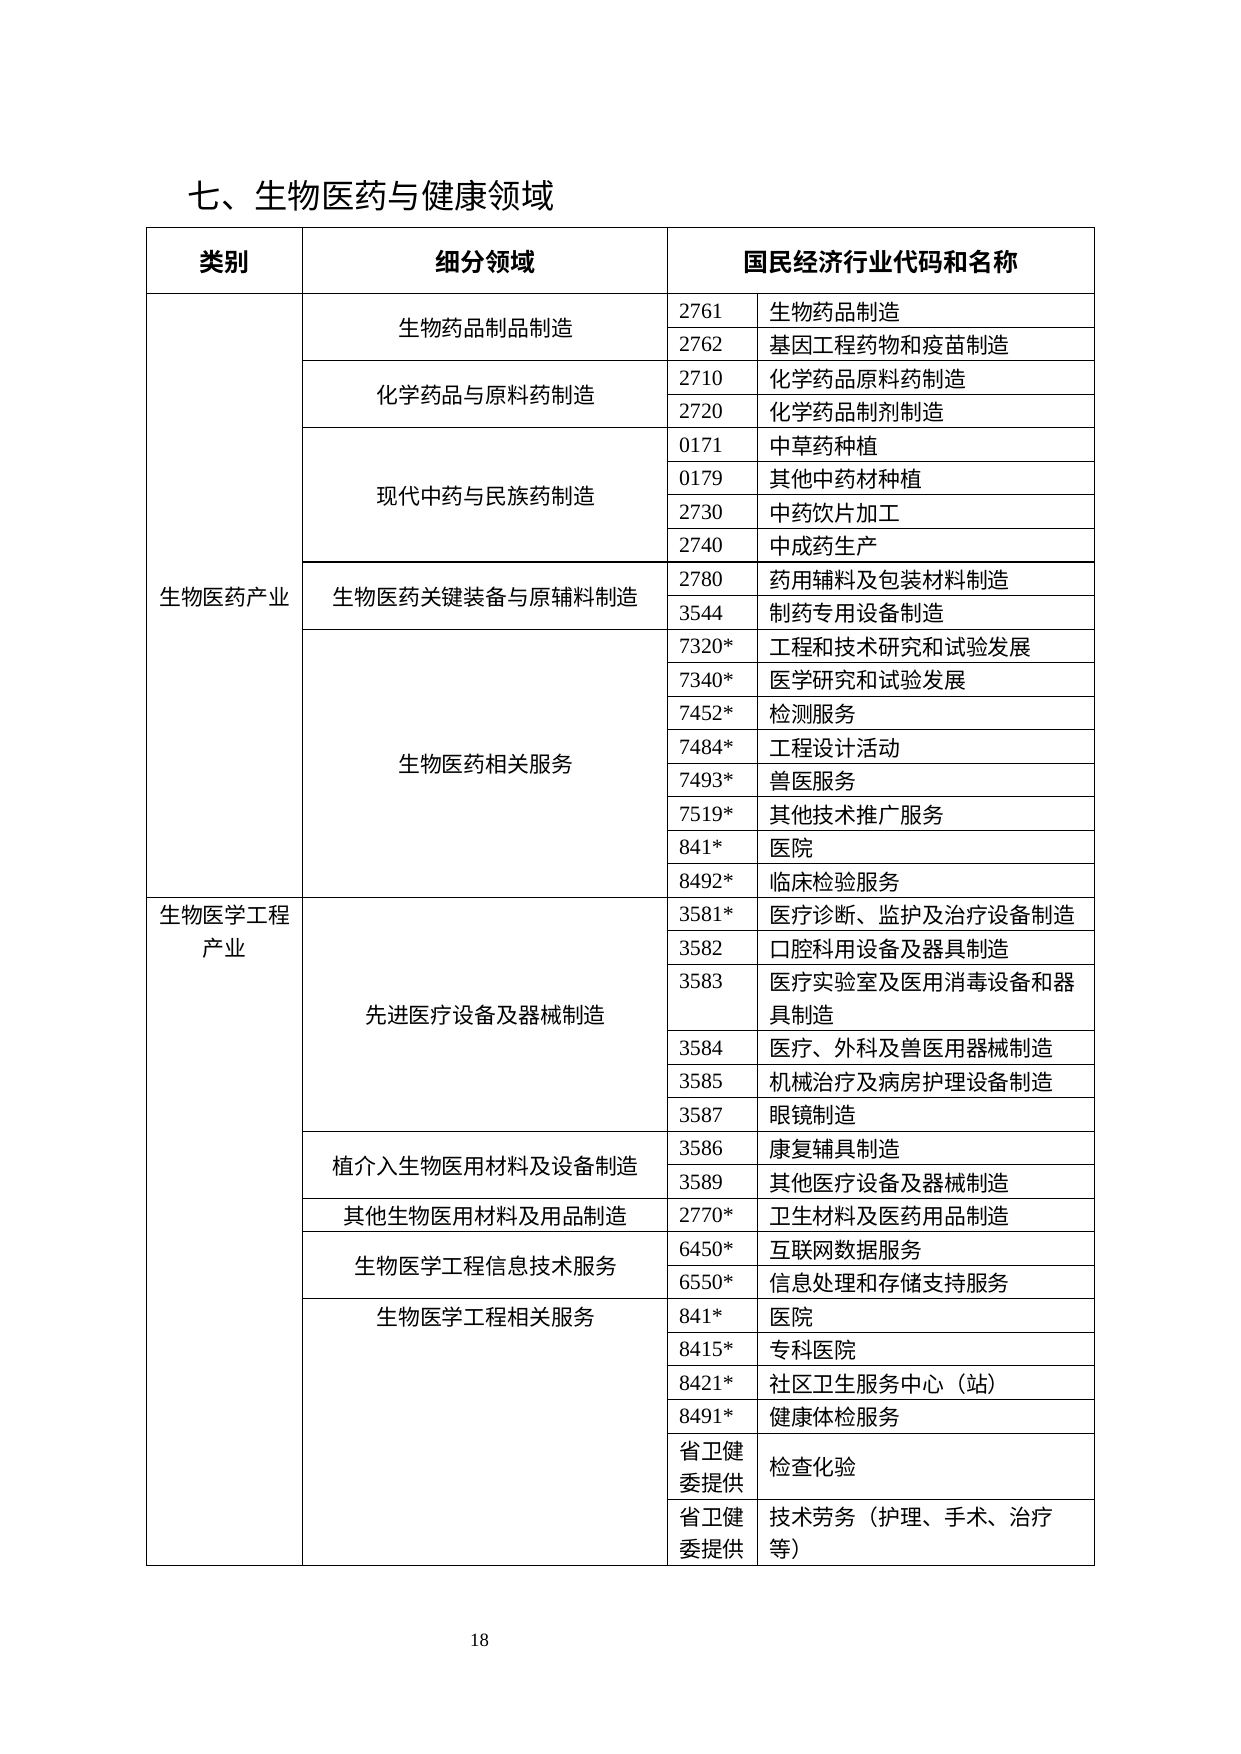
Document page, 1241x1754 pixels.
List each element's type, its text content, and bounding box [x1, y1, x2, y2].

table_header 类别 [147, 228, 302, 293]
table_header 国民经济行业代码和名称 [668, 228, 1094, 293]
table_cell 现代中药与民族药制造 [303, 428, 667, 561]
table_cell 7320* [668, 630, 757, 662]
table_cell 专科医院 [758, 1333, 1094, 1365]
table_cell 2770* [668, 1199, 757, 1231]
table_cell 制药专用设备制造 [758, 596, 1094, 628]
table_cell 生物医学工程信息技术服务 [303, 1232, 667, 1298]
table_cell 生物医药产业 [147, 294, 302, 897]
table_cell 医疗、外科及兽医用器械制造 [758, 1031, 1094, 1063]
table_cell 社区卫生服务中心（站） [758, 1366, 1094, 1399]
table_cell 8415* [668, 1333, 757, 1365]
table_cell 其他生物医用材料及用品制造 [303, 1199, 667, 1231]
table_cell 医疗诊断、监护及治疗设备制造 [758, 898, 1094, 930]
table_cell 医院 [758, 1299, 1094, 1332]
table_cell 基因工程药物和疫苗制造 [758, 328, 1094, 360]
table_cell 互联网数据服务 [758, 1232, 1094, 1265]
table_cell 工程和技术研究和试验发展 [758, 630, 1094, 662]
table_cell 先进医疗设备及器械制造 [303, 898, 667, 1131]
table_cell 841* [668, 831, 757, 863]
text 七、生物医药与健康领域 [187, 162, 1053, 227]
table_cell 眼镜制造 [758, 1098, 1094, 1131]
table_cell 化学药品与原料药制造 [303, 361, 667, 427]
table_cell 2761 [668, 294, 757, 327]
table_cell 2720 [668, 395, 757, 427]
table_cell 7452* [668, 697, 757, 729]
table_cell 8492* [668, 864, 757, 897]
table_cell 3544 [668, 596, 757, 628]
table_cell 3586 [668, 1132, 757, 1164]
table_cell 健康体检服务 [758, 1400, 1094, 1432]
table_cell 化学药品原料药制造 [758, 361, 1094, 394]
table_cell 6450* [668, 1232, 757, 1265]
table_cell 其他技术推广服务 [758, 797, 1094, 830]
table_cell 医疗实验室及医用消毒设备和器具制造 [758, 965, 1094, 1030]
table_cell 兽医服务 [758, 764, 1094, 796]
table_cell 生物药品制品制造 [303, 294, 667, 360]
table_cell 6550* [668, 1266, 757, 1298]
table_cell 技术劳务（护理、手术、治疗等） [758, 1500, 1094, 1564]
table_cell 机械治疗及病房护理设备制造 [758, 1065, 1094, 1097]
table_cell 植介入生物医用材料及设备制造 [303, 1132, 667, 1198]
table_cell 2730 [668, 495, 757, 528]
table_cell 工程设计活动 [758, 730, 1094, 763]
table_cell 7340* [668, 663, 757, 696]
table_cell 3589 [668, 1165, 757, 1198]
table_cell 2762 [668, 328, 757, 360]
table_cell 省卫健委提供 [668, 1434, 757, 1498]
table_cell 3587 [668, 1098, 757, 1131]
table_cell 8491* [668, 1400, 757, 1432]
table_cell 康复辅具制造 [758, 1132, 1094, 1164]
table_cell 2780 [668, 563, 757, 595]
table_cell 生物医药相关服务 [303, 630, 667, 897]
table_cell 841* [668, 1299, 757, 1332]
table_cell 7519* [668, 797, 757, 830]
table_cell 检测服务 [758, 697, 1094, 729]
table_cell 7493* [668, 764, 757, 796]
table_cell 8421* [668, 1366, 757, 1399]
table_cell 口腔科用设备及器具制造 [758, 931, 1094, 964]
table_header 细分领域 [303, 228, 667, 293]
table_cell 2740 [668, 529, 757, 561]
table_cell 3581* [668, 898, 757, 930]
table_cell 生物医学工程相关服务 [303, 1299, 667, 1564]
table_cell 检查化验 [758, 1434, 1094, 1498]
table_cell 其他医疗设备及器械制造 [758, 1165, 1094, 1198]
table_cell 0171 [668, 428, 757, 461]
table_cell 2710 [668, 361, 757, 394]
table_cell 药用辅料及包装材料制造 [758, 563, 1094, 595]
table_cell 3585 [668, 1065, 757, 1097]
table_cell 中成药生产 [758, 529, 1094, 561]
table_cell 7484* [668, 730, 757, 763]
table_cell 卫生材料及医药用品制造 [758, 1199, 1094, 1231]
table_cell 临床检验服务 [758, 864, 1094, 897]
table_cell 信息处理和存储支持服务 [758, 1266, 1094, 1298]
table_cell 3583 [668, 965, 757, 1030]
table_cell 3582 [668, 931, 757, 964]
table_cell 生物医学工程产业 [147, 898, 302, 1564]
table_cell 生物药品制造 [758, 294, 1094, 327]
table_cell 化学药品制剂制造 [758, 395, 1094, 427]
table_cell 其他中药材种植 [758, 462, 1094, 494]
table_cell 中草药种植 [758, 428, 1094, 461]
table_cell 中药饮片加工 [758, 495, 1094, 528]
table_cell 生物医药关键装备与原辅料制造 [303, 563, 667, 628]
table_cell 0179 [668, 462, 757, 494]
table_cell 医学研究和试验发展 [758, 663, 1094, 696]
table_cell 省卫健委提供 [668, 1500, 757, 1564]
table_cell 3584 [668, 1031, 757, 1063]
table_cell 医院 [758, 831, 1094, 863]
